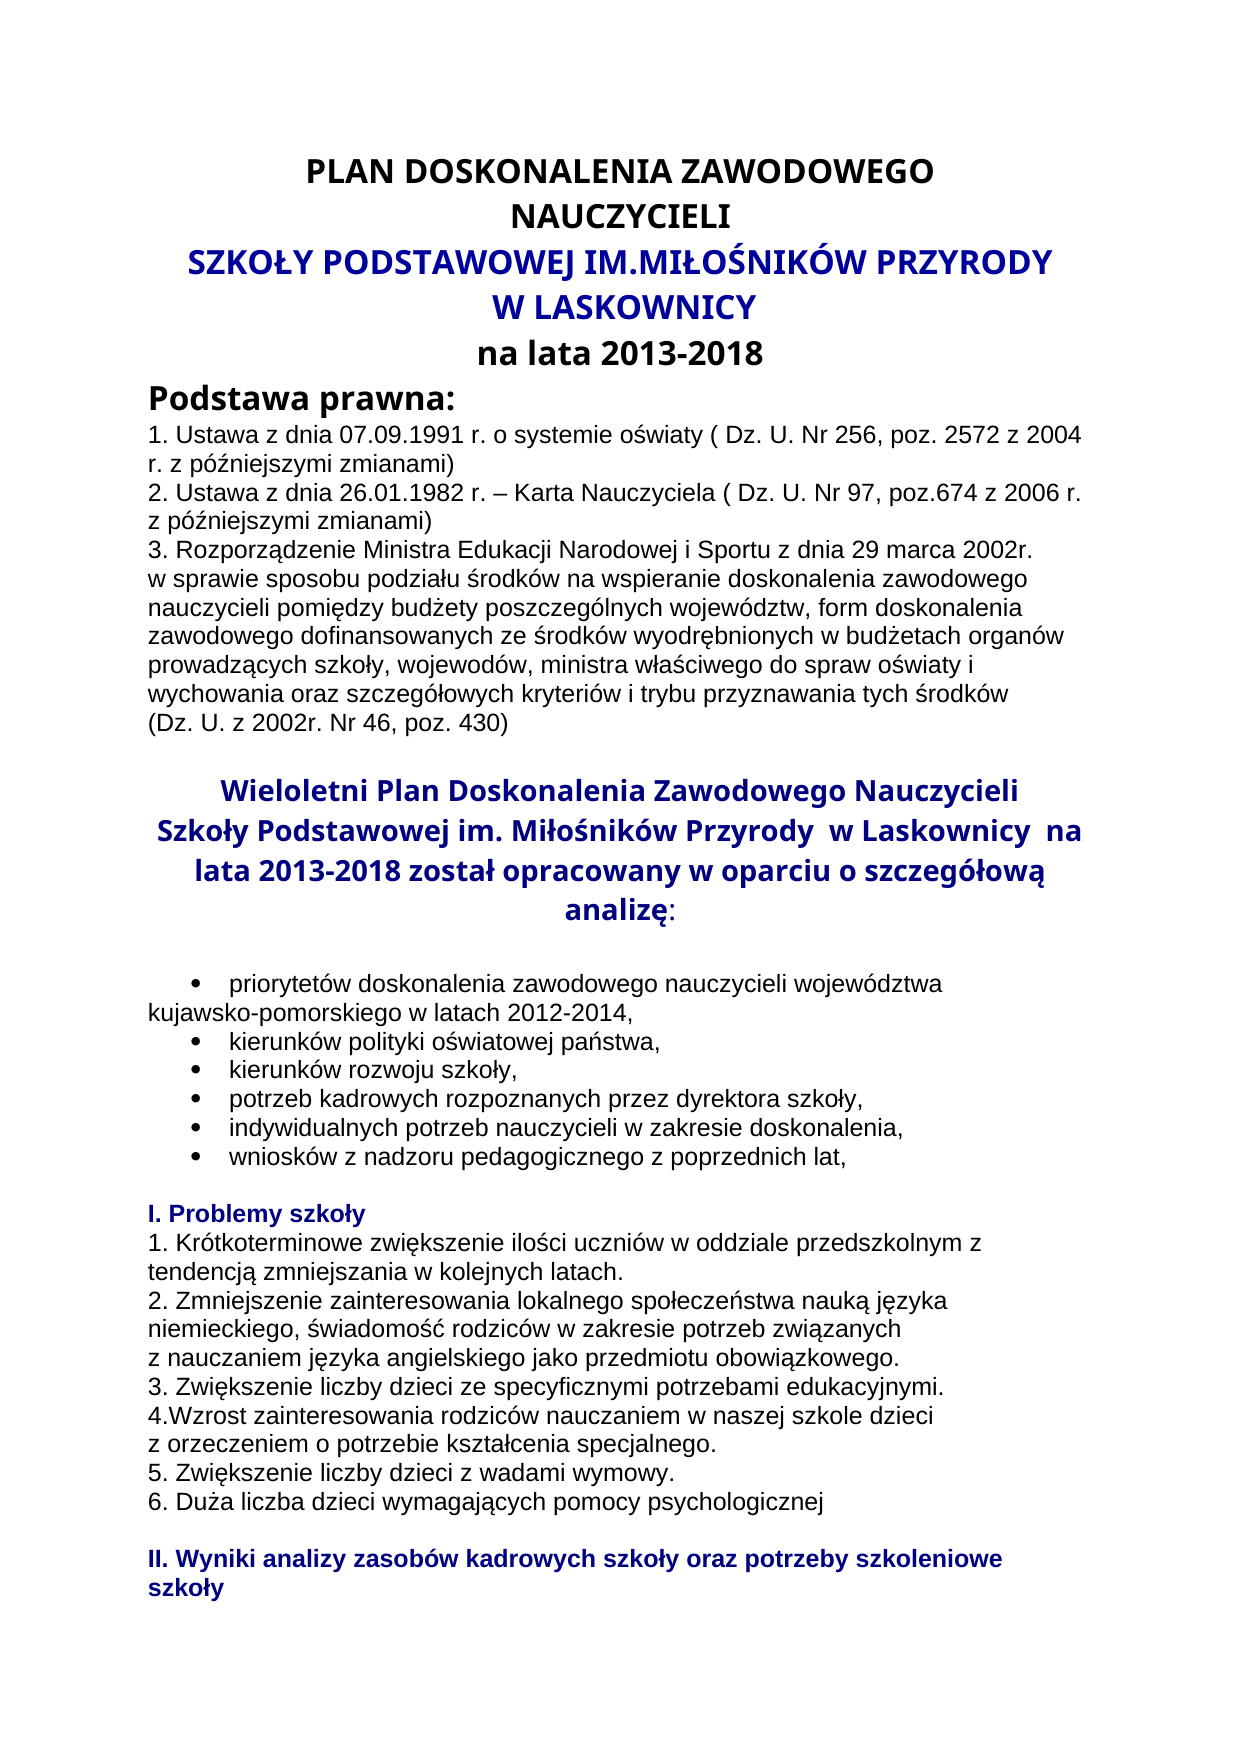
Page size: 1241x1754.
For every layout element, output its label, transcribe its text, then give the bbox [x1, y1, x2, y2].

text I. Problemy szkoły [148, 1199, 1093, 1228]
text 5. Zwiększenie liczby dzieci z wadami wymowy. [148, 1458, 1093, 1487]
text Wieloletni Plan Doskonalenia Zawodowego Nauczycieli Szkoły Podstawowej im. Miłośników Przyrody w Laskownicy na lata 2013-2018 został opracowany w oparciu o szczegółową analizę: [148, 770, 1093, 929]
text 2. Ustawa z dnia 26.01.1982 r. – Karta Nauczyciela ( Dz. U. Nr 97, poz.674 z 2006 r. [148, 478, 1093, 506]
text NAUCZYCIELI [148, 193, 1093, 238]
text z orzeczeniem o potrzebie kształcenia specjalnego. [148, 1429, 1093, 1458]
text 2. Zmniejszenie zainteresowania lokalnego społeczeństwa nauką języka [148, 1286, 1093, 1314]
text 1. Ustawa z dnia 07.09.1991 r. o systemie oświaty ( Dz. U. Nr 256, poz. 2572 z 2004 r. z późniejszymi zmianami) [148, 420, 1093, 478]
text z nauczaniem języka angielskiego jako przedmiotu obowiązkowego. [148, 1343, 1093, 1372]
list wniosków z nadzoru pedagogicznego z poprzednich lat, [191, 1142, 1093, 1171]
text szkoły [148, 1573, 1093, 1602]
list kierunków polityki oświatowej państwa, [191, 1026, 1093, 1055]
text SZKOŁY PODSTAWOWEJ IM.MIŁOŚNIKÓW PRZYRODY [148, 238, 1093, 284]
text 4.Wzrost zainteresowania rodziców nauczaniem w naszej szkole dzieci [148, 1401, 1093, 1429]
text 3. Zwiększenie liczby dzieci ze specyficznymi potrzebami edukacyjnymi. [148, 1372, 1093, 1401]
list kierunków rozwoju szkoły, [191, 1055, 1093, 1084]
text z późniejszymi zmianami) [148, 506, 1093, 535]
text Podstawa prawna: [148, 375, 1093, 420]
text 1. Krótkoterminowe zwiększenie ilości uczniów w oddziale przedszkolnym z tendencją zmniejszania w kolejnych latach. [148, 1228, 1093, 1286]
list priorytetów doskonalenia zawodowego nauczycieli województwa [191, 969, 1093, 998]
text na lata 2013-2018 [148, 329, 1093, 375]
text 3. Rozporządzenie Ministra Edukacji Narodowej i Sportu z dnia 29 marca 2002r. w sprawie sposobu podziału środków na wspieranie doskonalenia zawodowego nauczycieli pomiędzy budżety poszczególnych województw, form doskonalenia zawodowego dofinansowanych ze środków wyodrębnionych w budżetach organów prowadzących szkoły, wojewodów, ministra właściwego do spraw oświaty i wychowania oraz szczegółowych kryteriów i trybu przyznawania tych środków (Dz. U. z 2002r. Nr 46, poz. 430) [148, 535, 1093, 736]
text 6. Duża liczba dzieci wymagających pomocy psychologicznej [148, 1487, 1093, 1516]
text PLAN DOSKONALENIA ZAWODOWEGO [148, 148, 1093, 193]
list indywidualnych potrzeb nauczycieli w zakresie doskonalenia, [191, 1113, 1093, 1142]
text W LASKOWNICY [148, 284, 1093, 329]
text niemieckiego, świadomość rodziców w zakresie potrzeb związanych [148, 1314, 1093, 1343]
text II. Wyniki analizy zasobów kadrowych szkoły oraz potrzeby szkoleniowe [148, 1544, 1093, 1573]
text kujawsko-pomorskiego w latach 2012-2014, [148, 998, 1093, 1026]
list potrzeb kadrowych rozpoznanych przez dyrektora szkoły, [191, 1084, 1093, 1113]
